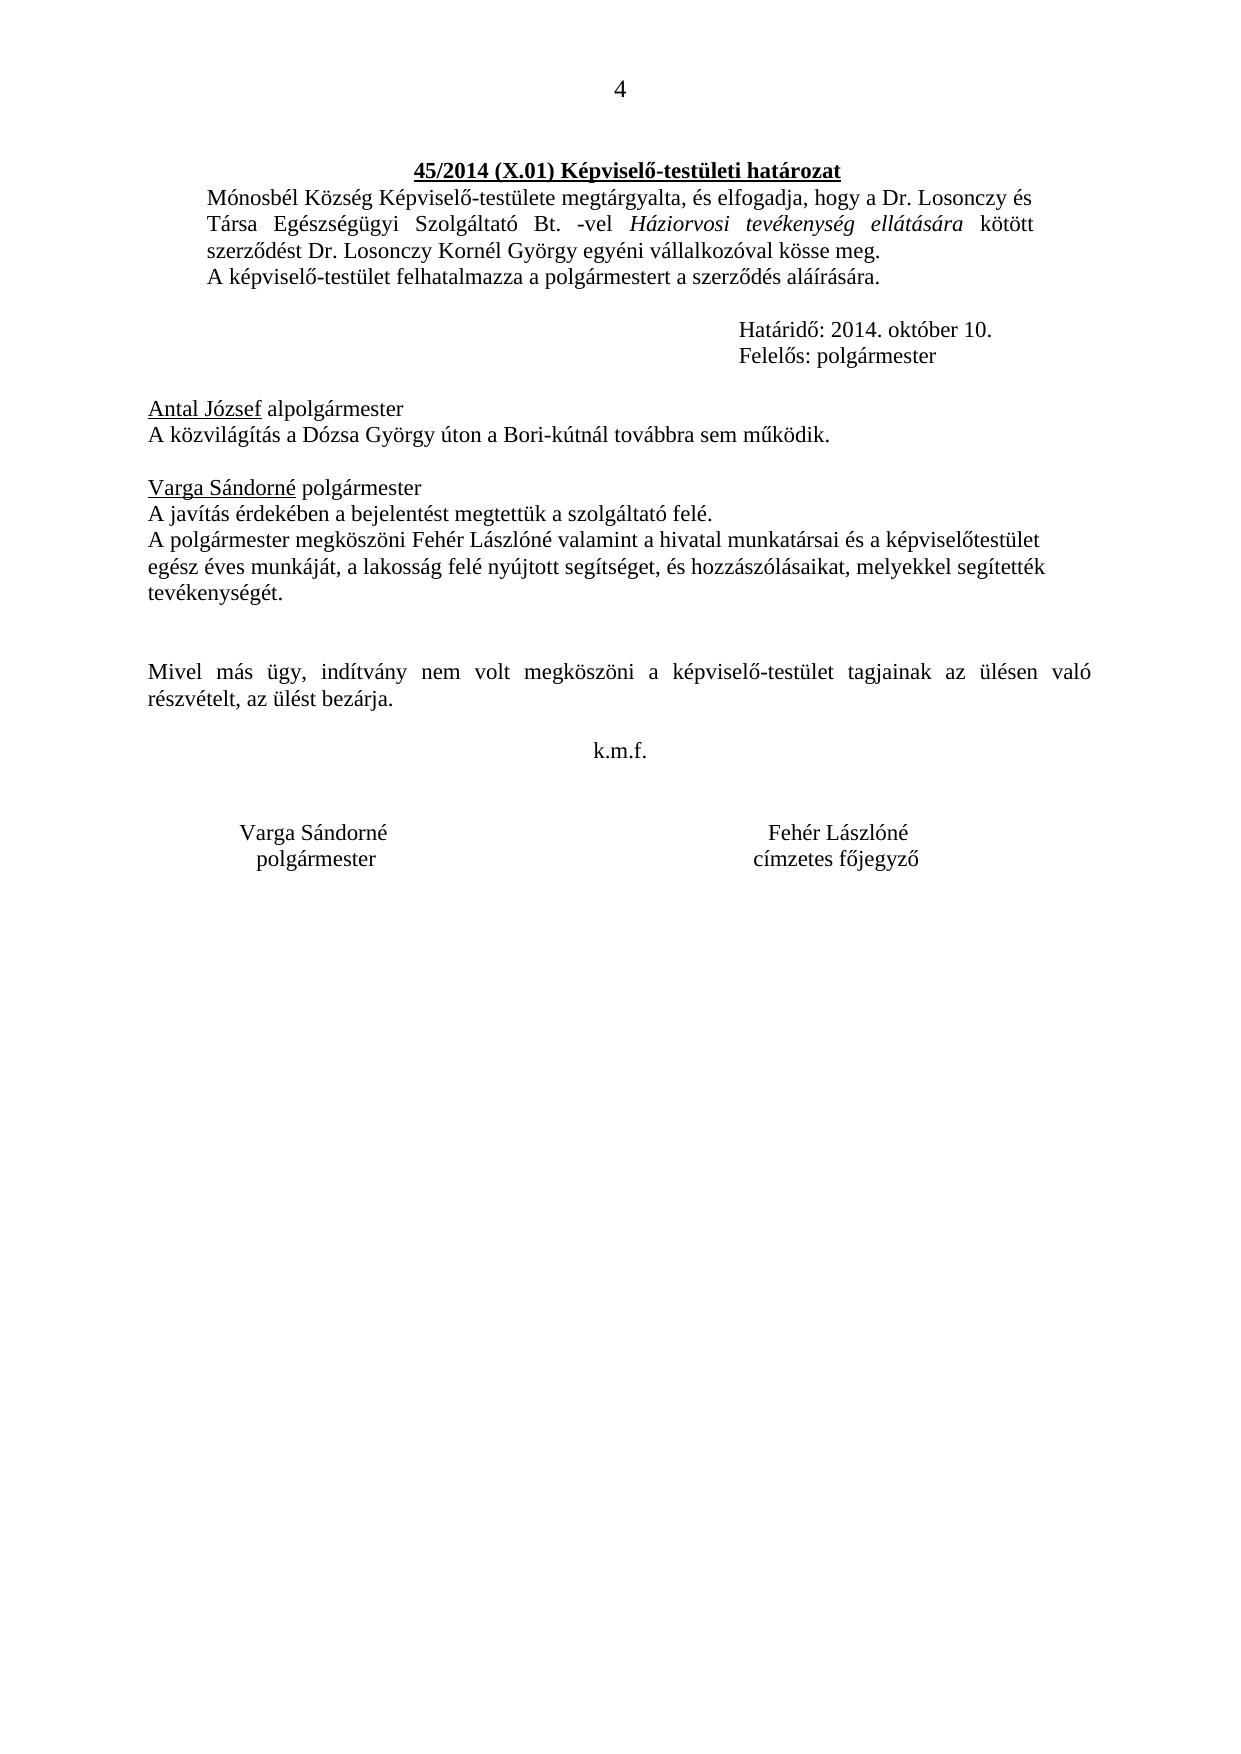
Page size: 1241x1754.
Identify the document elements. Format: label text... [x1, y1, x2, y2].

text Mivel más ügy, indítvány nem volt megköszöni a képviselő-testület tagjainak az ülésen való részvételt, az ülést bezárja. [148, 658, 1093, 711]
text Mónosbél Község Képviselő-testülete megtárgyalta, és elfogadja, hogy a Dr. Losonczy és Társa Egészségügyi Szolgáltató Bt. -vel Háziorvosi tevékenység ellátására kötött szerződést Dr. Losonczy Kornél György egyéni vállalkozóval kösse meg. [207, 184, 1033, 263]
text A közvilágítás a Dózsa György úton a Bori-kútnál továbbra sem működik. [148, 421, 1093, 447]
text Felelős: polgármester [148, 342, 1093, 368]
text Varga Sándorné polgármester [148, 474, 1093, 500]
text A képviselő-testület felhatalmazza a polgármestert a szerződés aláírására. [207, 263, 1033, 289]
text A javítás érdekében a bejelentést megtettük a szolgáltató felé. [148, 500, 1093, 527]
text Határidő: 2014. október 10. [148, 316, 1093, 342]
text 45/2014 (X.01) Képviselő-testületi határozat [148, 158, 1093, 184]
text A polgármester megköszöni Fehér Lászlóné valamint a hivatal munkatársai és a képviselőtestület egész éves munkáját, a lakosság felé nyújtott segítséget, és hozzászólásaikat, melyekkel segítették tevékenységét. [148, 527, 1093, 606]
text k.m.f. [148, 737, 1093, 764]
text Antal József alpolgármester [148, 395, 1093, 421]
text Varga Sándorné Fehér Lászlóné [148, 819, 1093, 845]
text polgármester címzetes főjegyző [148, 845, 1093, 872]
